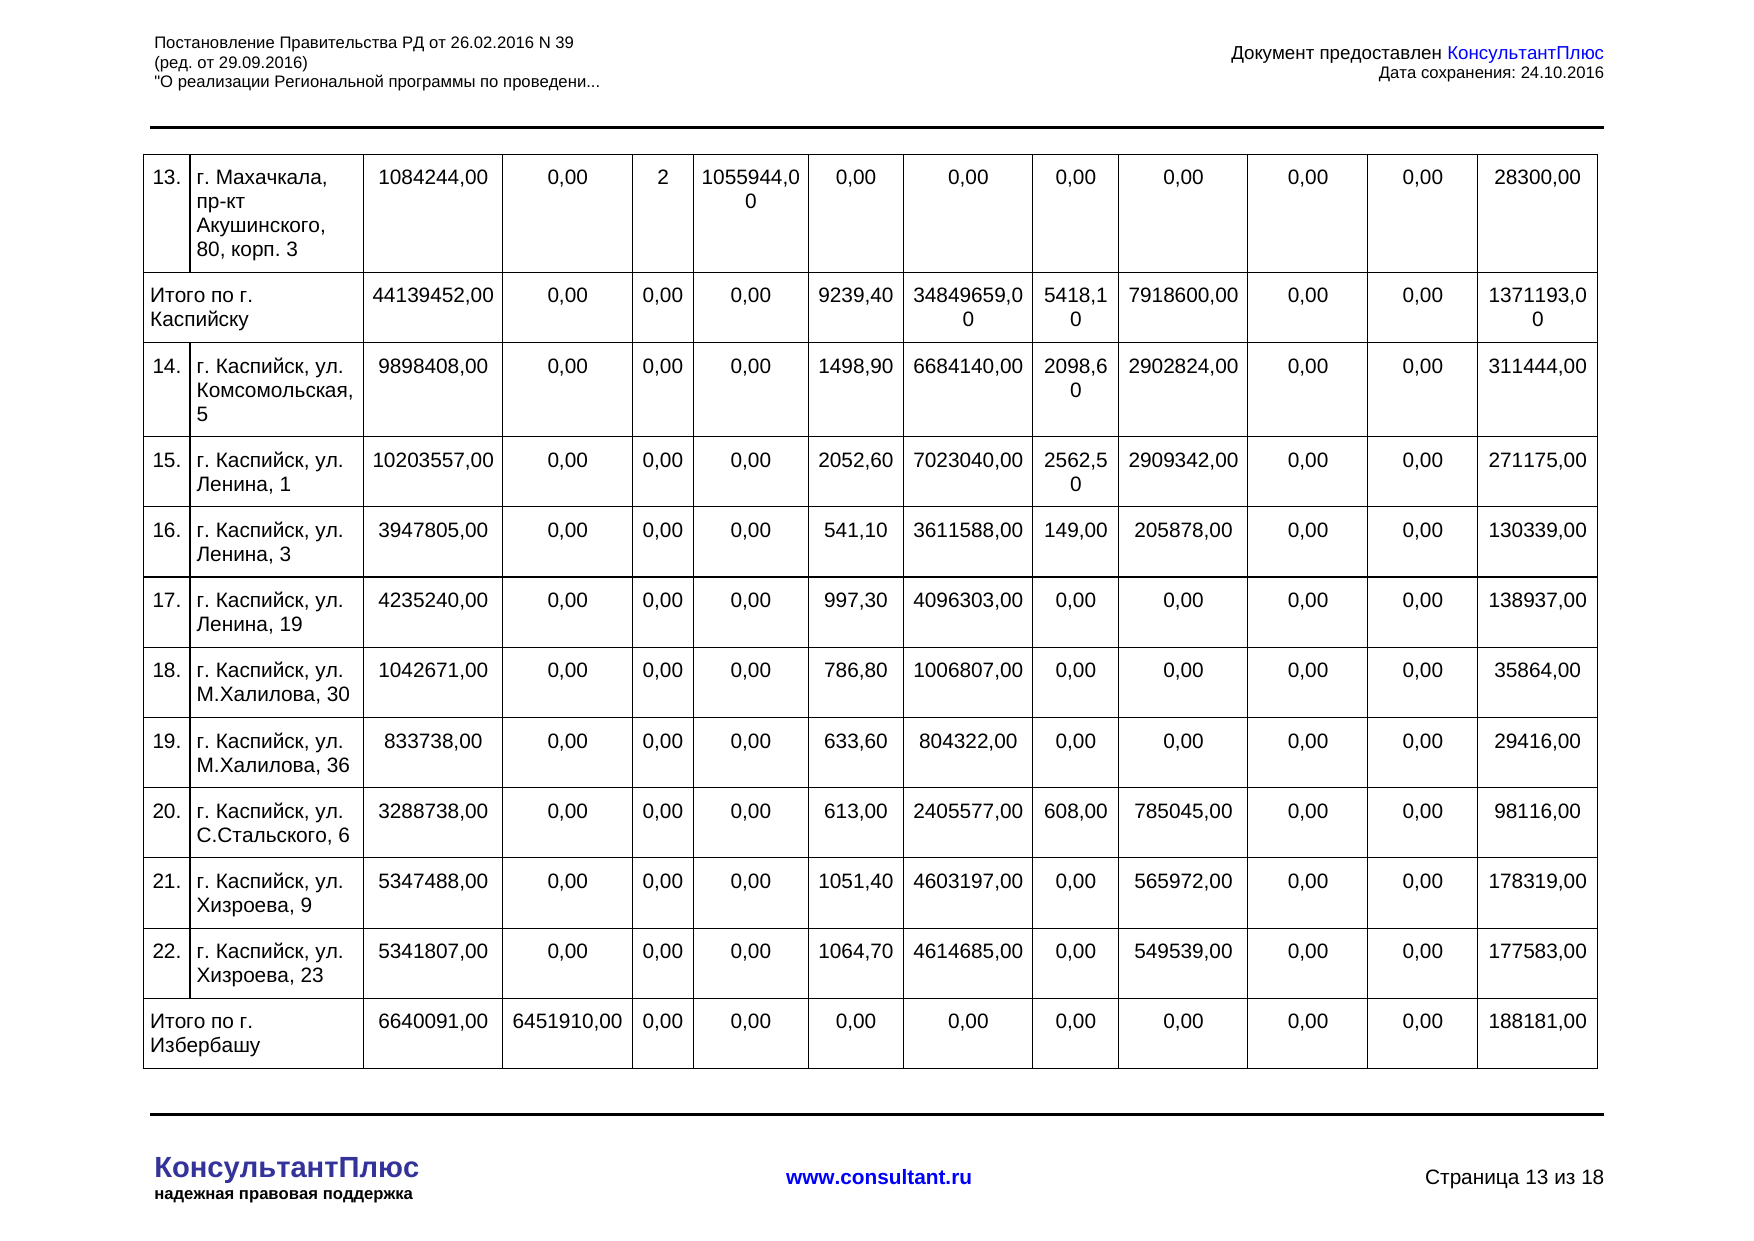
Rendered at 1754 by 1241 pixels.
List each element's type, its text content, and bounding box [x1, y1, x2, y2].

table_cell Итого по г. Избербашу [144, 999, 363, 1068]
table_cell 271175,00 [1478, 437, 1597, 506]
table_cell 0,00 [1033, 858, 1118, 927]
table_cell 98116,00 [1478, 788, 1597, 857]
table_cell 0,00 [1368, 155, 1477, 272]
table_cell 0,00 [633, 858, 693, 927]
table_cell 1051,40 [809, 858, 903, 927]
table_cell г. Каспийск, ул. Комсомольская, 5 [191, 343, 363, 436]
table_cell 549539,00 [1119, 929, 1247, 998]
table_cell 0,00 [1368, 929, 1477, 998]
table_cell 18. [144, 648, 189, 717]
table_cell 0,00 [904, 155, 1032, 272]
table_cell 138937,00 [1478, 578, 1597, 647]
table_cell 0,00 [503, 648, 632, 717]
table_cell 1006807,00 [904, 648, 1032, 717]
table_cell 9898408,00 [364, 343, 502, 436]
table_cell 0,00 [694, 718, 808, 787]
table_cell 17. [144, 578, 189, 647]
table_cell г. Каспийск, ул. С.Стальского, 6 [191, 788, 363, 857]
table_cell г. Каспийск, ул. Хизроева, 23 [191, 929, 363, 998]
table_cell 804322,00 [904, 718, 1032, 787]
table_cell 0,00 [1248, 273, 1367, 342]
table_cell 10203557,00 [364, 437, 502, 506]
table_cell 0,00 [1248, 858, 1367, 927]
table_cell Итого по г. Каспийску [144, 273, 363, 342]
table_cell 0,00 [1248, 578, 1367, 647]
table_cell 0,00 [633, 507, 693, 576]
table_cell 6451910,00 [503, 999, 632, 1068]
table_cell 0,00 [633, 273, 693, 342]
table_cell 0,00 [633, 718, 693, 787]
table_cell 3611588,00 [904, 507, 1032, 576]
table_cell 9239,40 [809, 273, 903, 342]
table_cell 5418,10 [1033, 273, 1118, 342]
table_cell 0,00 [1248, 929, 1367, 998]
table_cell 0,00 [633, 343, 693, 436]
table_cell 188181,00 [1478, 999, 1597, 1068]
table_cell 0,00 [503, 858, 632, 927]
table_cell 0,00 [503, 929, 632, 998]
table_cell 0,00 [1368, 507, 1477, 576]
table_cell г. Каспийск, ул. Ленина, 19 [191, 578, 363, 647]
table_cell 1498,90 [809, 343, 903, 436]
table_cell 21. [144, 858, 189, 927]
table_cell 0,00 [1248, 155, 1367, 272]
table_cell 28300,00 [1478, 155, 1597, 272]
table_cell 613,00 [809, 788, 903, 857]
table_cell 0,00 [633, 437, 693, 506]
table_cell 178319,00 [1478, 858, 1597, 927]
table_cell 0,00 [1119, 718, 1247, 787]
table_cell 0,00 [633, 578, 693, 647]
table_cell 149,00 [1033, 507, 1118, 576]
table_cell 0,00 [1248, 437, 1367, 506]
table_cell 0,00 [694, 929, 808, 998]
table_cell 0,00 [503, 788, 632, 857]
table_cell 0,00 [1248, 343, 1367, 436]
table_cell 35864,00 [1478, 648, 1597, 717]
table_cell 205878,00 [1119, 507, 1247, 576]
table_cell 5341807,00 [364, 929, 502, 998]
table_cell 2405577,00 [904, 788, 1032, 857]
table_cell 0,00 [1368, 578, 1477, 647]
table_cell 786,80 [809, 648, 903, 717]
table_cell 541,10 [809, 507, 903, 576]
table_cell 20. [144, 788, 189, 857]
table_cell 0,00 [694, 273, 808, 342]
table_cell 0,00 [1248, 507, 1367, 576]
table_cell 0,00 [503, 578, 632, 647]
table_cell 0,00 [1119, 648, 1247, 717]
table_cell г. Каспийск, ул. Ленина, 1 [191, 437, 363, 506]
table_cell 2562,50 [1033, 437, 1118, 506]
table_cell 0,00 [1248, 999, 1367, 1068]
table_cell 2052,60 [809, 437, 903, 506]
table_cell 177583,00 [1478, 929, 1597, 998]
table_cell 0,00 [633, 999, 693, 1068]
table_cell 311444,00 [1478, 343, 1597, 436]
table_cell 13. [144, 155, 189, 272]
table_cell 0,00 [1368, 648, 1477, 717]
table_cell 0,00 [503, 273, 632, 342]
table_cell 0,00 [1033, 648, 1118, 717]
table_cell 0,00 [1368, 718, 1477, 787]
table_cell 0,00 [503, 437, 632, 506]
table_cell 2902824,00 [1119, 343, 1247, 436]
table_cell 0,00 [694, 858, 808, 927]
table_cell 1064,70 [809, 929, 903, 998]
table_cell 0,00 [1033, 718, 1118, 787]
table_cell 0,00 [809, 155, 903, 272]
table_cell 4603197,00 [904, 858, 1032, 927]
table_cell 0,00 [503, 343, 632, 436]
table_cell 565972,00 [1119, 858, 1247, 927]
table_cell 3947805,00 [364, 507, 502, 576]
table_cell 997,30 [809, 578, 903, 647]
table_cell 22. [144, 929, 189, 998]
table_cell 0,00 [904, 999, 1032, 1068]
table_cell 0,00 [1368, 999, 1477, 1068]
table_cell 16. [144, 507, 189, 576]
table_cell 7023040,00 [904, 437, 1032, 506]
table_cell 0,00 [694, 788, 808, 857]
table_cell 0,00 [694, 437, 808, 506]
table_cell 0,00 [1368, 788, 1477, 857]
table_cell 0,00 [694, 648, 808, 717]
table_cell 1042671,00 [364, 648, 502, 717]
table_cell 34849659,00 [904, 273, 1032, 342]
table_cell г. Каспийск, ул. Ленина, 3 [191, 507, 363, 576]
table_cell 833738,00 [364, 718, 502, 787]
table_cell 15. [144, 437, 189, 506]
table_cell 0,00 [1368, 273, 1477, 342]
table_cell 0,00 [694, 507, 808, 576]
table_cell г. Каспийск, ул. Хизроева, 9 [191, 858, 363, 927]
table_cell 2098,60 [1033, 343, 1118, 436]
table_cell 130339,00 [1478, 507, 1597, 576]
table_cell 0,00 [633, 929, 693, 998]
table_cell г. Каспийск, ул. М.Халилова, 30 [191, 648, 363, 717]
table_cell 0,00 [1248, 718, 1367, 787]
table_cell 2909342,00 [1119, 437, 1247, 506]
table_cell 6640091,00 [364, 999, 502, 1068]
table_cell 4235240,00 [364, 578, 502, 647]
table_cell 6684140,00 [904, 343, 1032, 436]
table_cell 0,00 [1033, 578, 1118, 647]
table_cell 608,00 [1033, 788, 1118, 857]
table_cell 5347488,00 [364, 858, 502, 927]
table_cell 19. [144, 718, 189, 787]
table_cell 0,00 [1368, 343, 1477, 436]
table_cell 0,00 [1119, 155, 1247, 272]
table_cell 0,00 [1119, 578, 1247, 647]
table_cell 14. [144, 343, 189, 436]
table_cell г. Махачкала, пр-кт Акушинского, 80, корп. 3 [191, 155, 363, 272]
table_cell 1084244,00 [364, 155, 502, 272]
table_cell 3288738,00 [364, 788, 502, 857]
table_cell 633,60 [809, 718, 903, 787]
table_cell 0,00 [633, 788, 693, 857]
table_cell 2 [633, 155, 693, 272]
table_cell 1371193,00 [1478, 273, 1597, 342]
table_cell 4096303,00 [904, 578, 1032, 647]
table_cell 785045,00 [1119, 788, 1247, 857]
table_cell 0,00 [694, 343, 808, 436]
table_cell 0,00 [503, 155, 632, 272]
table_cell г. Каспийск, ул. М.Халилова, 36 [191, 718, 363, 787]
table_cell 0,00 [694, 999, 808, 1068]
table_cell 0,00 [1248, 648, 1367, 717]
table_cell 0,00 [503, 718, 632, 787]
table_cell 1055944,00 [694, 155, 808, 272]
table_cell 0,00 [1033, 999, 1118, 1068]
table_cell 0,00 [503, 507, 632, 576]
table_cell 0,00 [1033, 929, 1118, 998]
table_cell 7918600,00 [1119, 273, 1247, 342]
table_cell 0,00 [694, 578, 808, 647]
table_cell 0,00 [1248, 788, 1367, 857]
table_cell 0,00 [1119, 999, 1247, 1068]
table_cell 0,00 [1033, 155, 1118, 272]
table_cell 0,00 [809, 999, 903, 1068]
table_cell 44139452,00 [364, 273, 502, 342]
table_cell 29416,00 [1478, 718, 1597, 787]
table_cell 0,00 [1368, 858, 1477, 927]
table_cell 0,00 [1368, 437, 1477, 506]
table_cell 4614685,00 [904, 929, 1032, 998]
table_cell 0,00 [633, 648, 693, 717]
